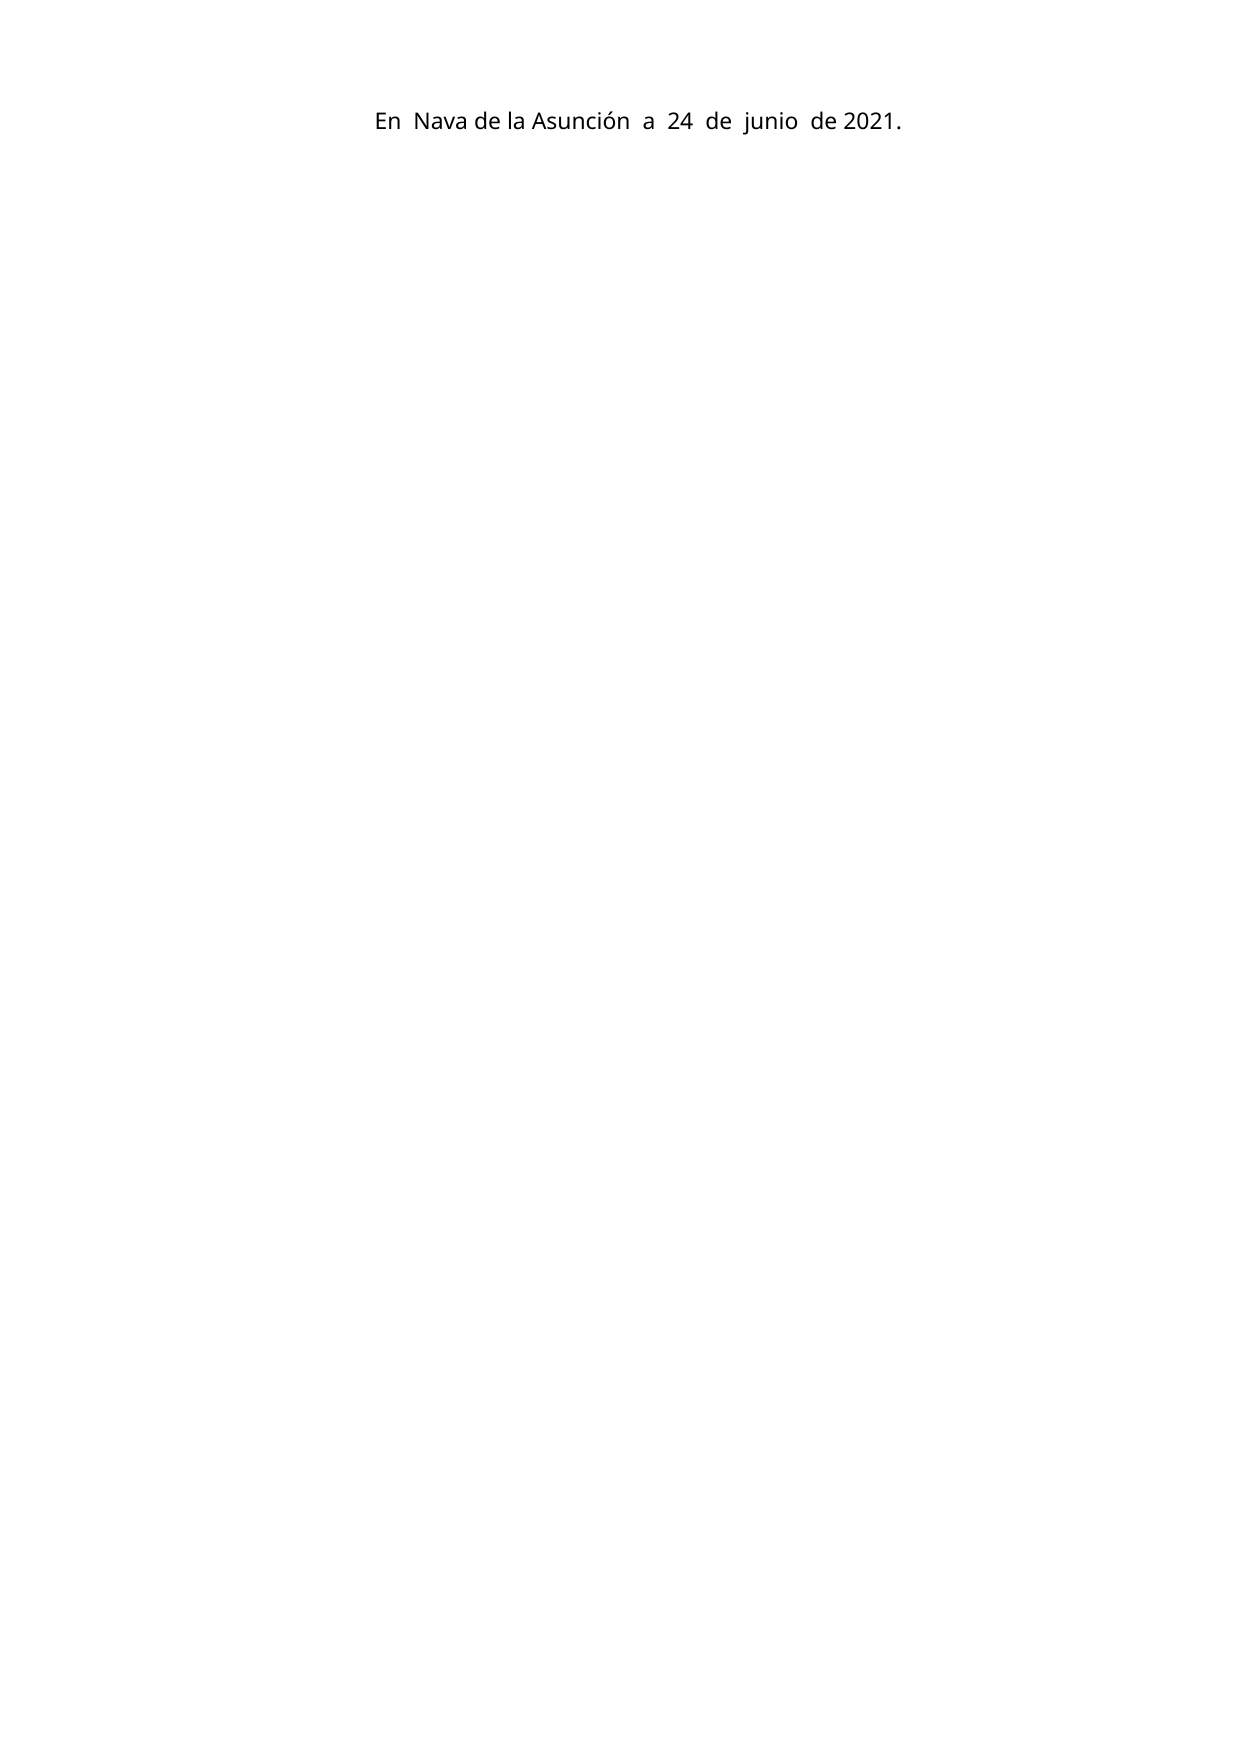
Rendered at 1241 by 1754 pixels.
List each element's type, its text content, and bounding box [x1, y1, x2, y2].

text En Nava de la Asunción a 24 de junio de 2021. [29, 105, 1211, 136]
